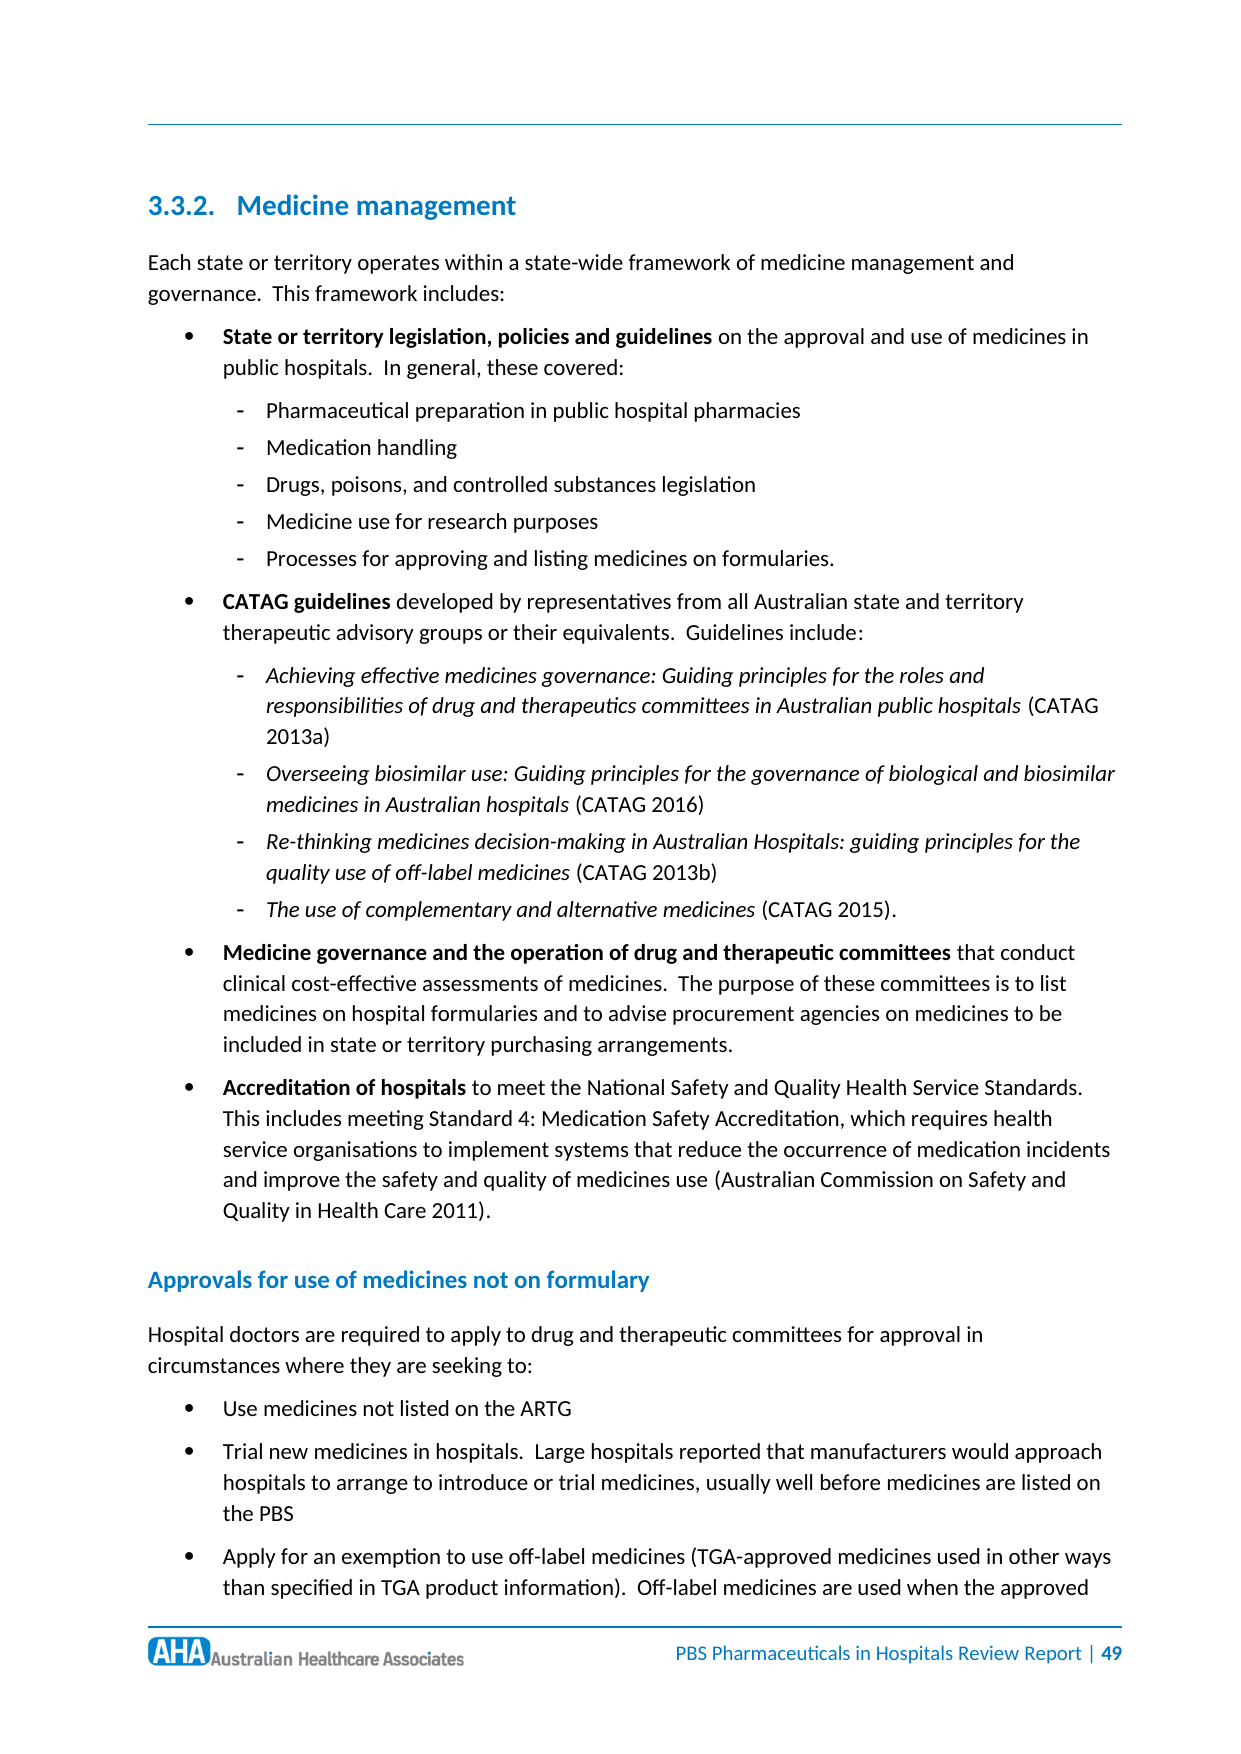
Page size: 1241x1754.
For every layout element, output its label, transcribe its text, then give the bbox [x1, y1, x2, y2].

text Achieving effective medicines governance: Guiding principles for the roles and responsibilities of drug and therapeutics committees in Australian public hospitals (CATAG 2013a) [236, 661, 1122, 750]
text Medicine governance and the operation of drug and therapeutic committees that conduct clinical cost-effective assessments of medicines. The purpose of these committees is to list medicines on hospital formularies and to advise procurement agencies on medicines to be included in state or territory purchasing arrangements. [185, 938, 1122, 1058]
text Pharmaceutical preparation in public hospital pharmacies [236, 396, 1122, 424]
text Re-thinking medicines decision-making in Australian Hospitals: guiding principles for the quality use of off-label medicines (CATAG 2013b) [236, 827, 1122, 886]
text Overseeing biosimilar use: Guiding principles for the governance of biological and biosimilar medicines in Australian hospitals (CATAG 2016) [236, 759, 1122, 818]
picture [147, 1636, 464, 1666]
text CATAG guidelines developed by representatives from all Australian state and territory therapeutic advisory groups or their equivalents. Guidelines include: [185, 587, 1122, 646]
text Drugs, poisons, and controlled substances legislation [236, 470, 1122, 498]
subtitle Medicine management [148, 187, 1122, 223]
text Processes for approving and listing medicines on formularies. [236, 544, 1122, 572]
subtitle Approvals for use of medicines not on formulary [148, 1264, 1122, 1295]
text Medication handling [236, 433, 1122, 461]
text Accreditation of hospitals to meet the National Safety and Quality Health Service Standards. This includes meeting Standard 4: Medication Safety Accreditation, which requires health service organisations to implement systems that reduce the occurrence of medication incidents and improve the safety and quality of medicines use (Australian Commission on Safety and Quality in Health Care 2011). [185, 1073, 1122, 1224]
text Hospital doctors are required to apply to drug and therapeutic committees for approval in circumstances where they are seeking to: [148, 1320, 1122, 1379]
text State or territory legislation, policies and guidelines on the approval and use of medicines in public hospitals. In general, these covered: [185, 322, 1122, 381]
text Medicine use for research purposes [236, 507, 1122, 535]
text The use of complementary and alternative medicines (CATAG 2015). [236, 895, 1122, 923]
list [185, 1542, 1122, 1601]
list Use medicines not listed on the ARTG [185, 1394, 1122, 1422]
text Each state or territory operates within a state-wide framework of medicine management and governance. This framework includes: [148, 248, 1122, 307]
list Trial new medicines in hospitals. Large hospitals reported that manufacturers would approach hospitals to arrange to introduce or trial medicines, usually well before medicines are listed on the PBS [185, 1437, 1122, 1527]
